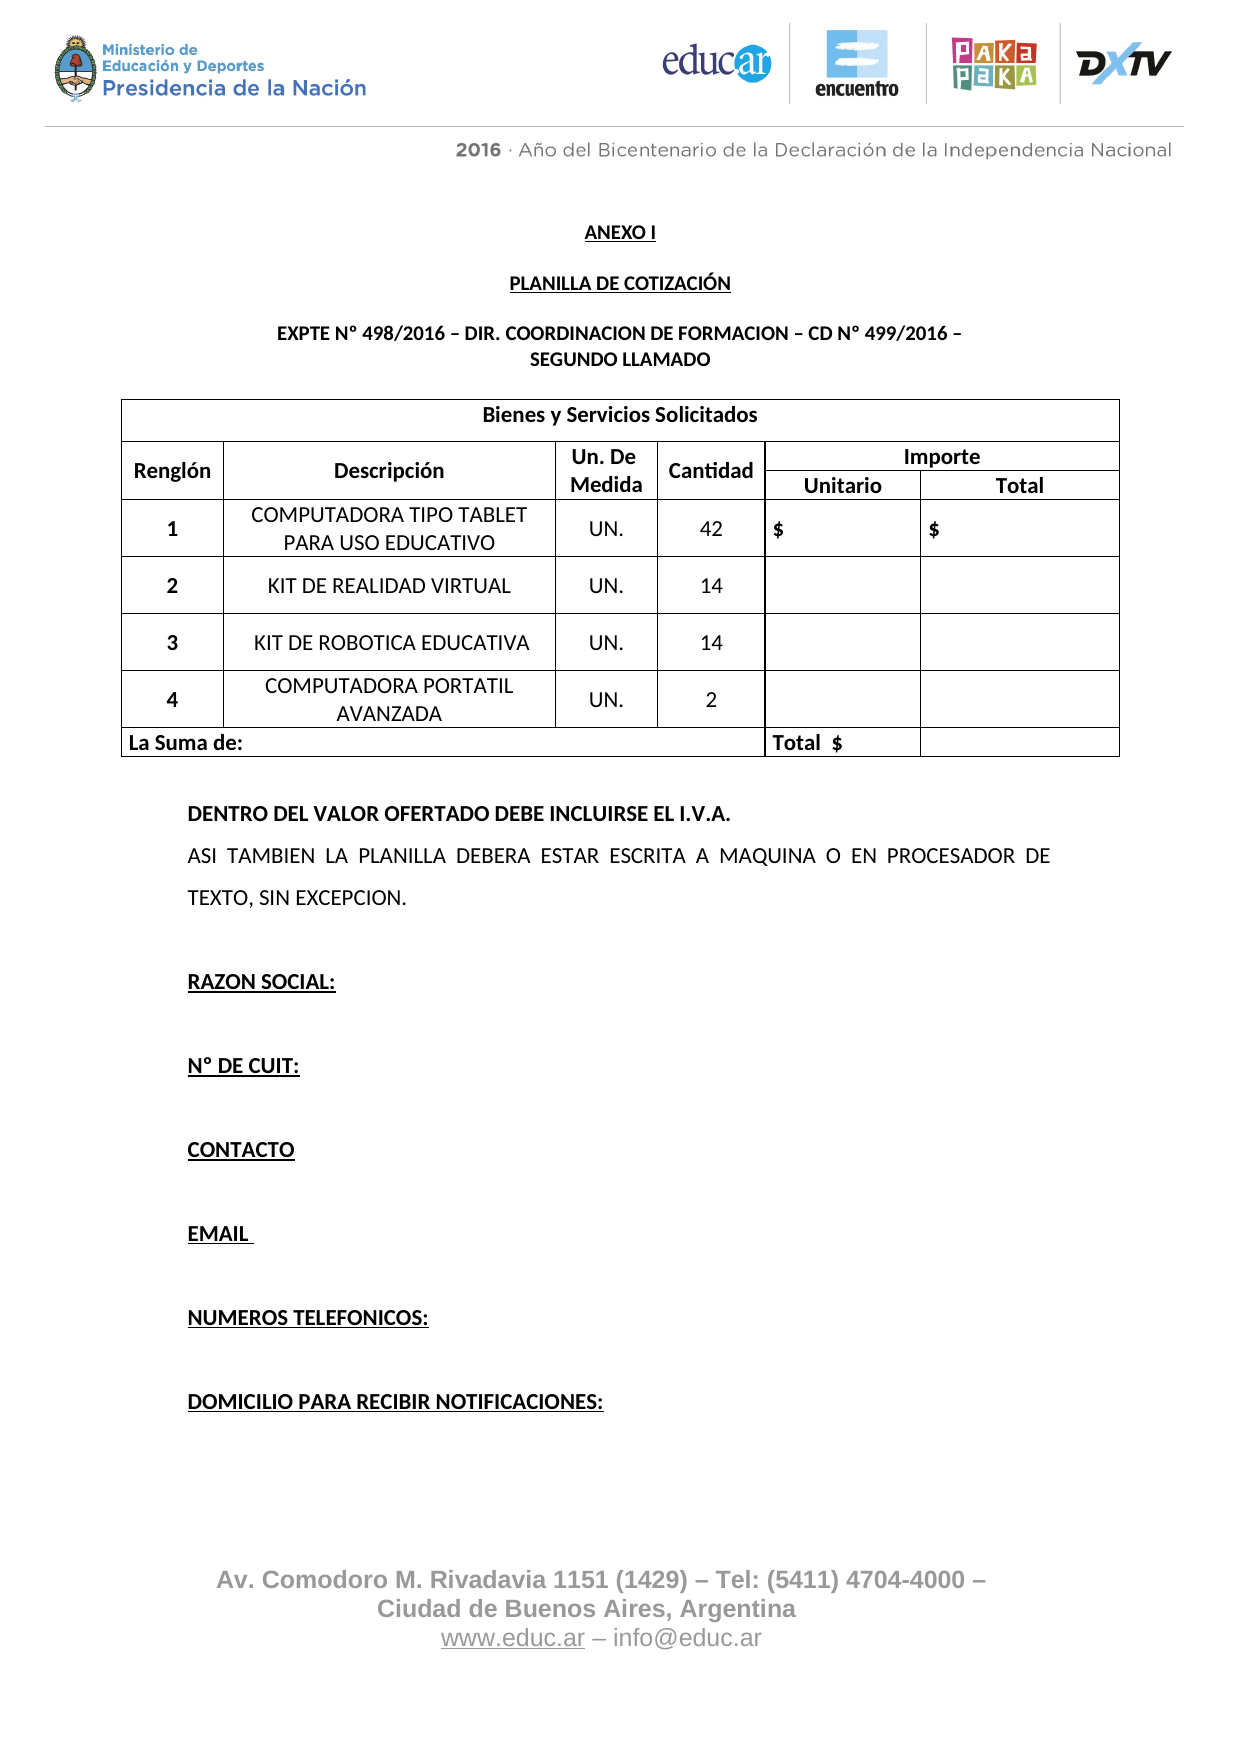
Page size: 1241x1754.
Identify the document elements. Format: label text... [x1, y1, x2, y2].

table_cell 2 [658, 671, 764, 727]
text SEGUNDO LLAMADO [187, 346, 1053, 371]
text Nº DE CUIT: [187, 1051, 1053, 1079]
table_cell $ [766, 500, 920, 556]
table_cell Cantidad [658, 442, 764, 499]
text ASI TAMBIEN LA PLANILLA DEBERA ESTAR ESCRITA A MAQUINA O EN PROCESADOR DE TEXTO, SIN EXCEPCION. [187, 841, 1053, 911]
table_cell Total [921, 471, 1119, 499]
table_cell UN. [556, 500, 657, 556]
text NUMEROS TELEFONICOS: [187, 1303, 1053, 1331]
text RAZON SOCIAL: [187, 967, 1053, 995]
table_cell 1 [122, 500, 223, 556]
text ANEXO I [187, 219, 1053, 245]
table_cell Descripción [224, 442, 555, 499]
table_cell Unitario [766, 471, 920, 499]
table_cell UN. [556, 557, 657, 613]
table_cell [766, 557, 920, 613]
table_header Bienes y Servicios Solicitados [122, 400, 1119, 441]
table_cell [766, 614, 920, 670]
table_cell COMPUTADORA TIPO TABLET PARA USO EDUCATIVO [224, 500, 555, 556]
text CONTACTO [187, 1135, 1053, 1163]
table_cell 3 [122, 614, 223, 670]
table_cell 2 [122, 557, 223, 613]
table_cell KIT DE REALIDAD VIRTUAL [224, 557, 555, 613]
table_cell 4 [122, 671, 223, 727]
table_cell UN. [556, 614, 657, 670]
table_cell [921, 614, 1119, 670]
table_cell [921, 671, 1119, 727]
table_cell $ [921, 500, 1119, 556]
table_cell 14 [658, 614, 764, 670]
text PLANILLA DE COTIZACIÓN [187, 270, 1053, 295]
text DOMICILIO PARA RECIBIR NOTIFICACIONES: [187, 1387, 1053, 1415]
table_cell [921, 557, 1119, 613]
table_cell 14 [658, 557, 764, 613]
table_cell COMPUTADORA PORTATIL AVANZADA [224, 671, 555, 727]
table_cell [921, 728, 1119, 756]
table_cell La Suma de: [122, 728, 764, 756]
table_cell Importe [766, 442, 1119, 470]
table_cell Total $ [766, 728, 920, 756]
text EXPTE Nº 498/2016 – DIR. COORDINACION DE FORMACION – CD Nº 499/2016 – [187, 321, 1053, 346]
table_cell KIT DE ROBOTICA EDUCATIVA [224, 614, 555, 670]
text EMAIL [187, 1219, 1053, 1247]
text DENTRO DEL VALOR OFERTADO DEBE INCLUIRSE EL I.V.A. [187, 799, 1053, 827]
table_cell UN. [556, 671, 657, 727]
picture [14, 9, 1215, 169]
table_cell 42 [658, 500, 764, 556]
table_cell Renglón [122, 442, 223, 499]
table_cell [766, 671, 920, 727]
table_cell Un. De Medida [556, 442, 657, 499]
